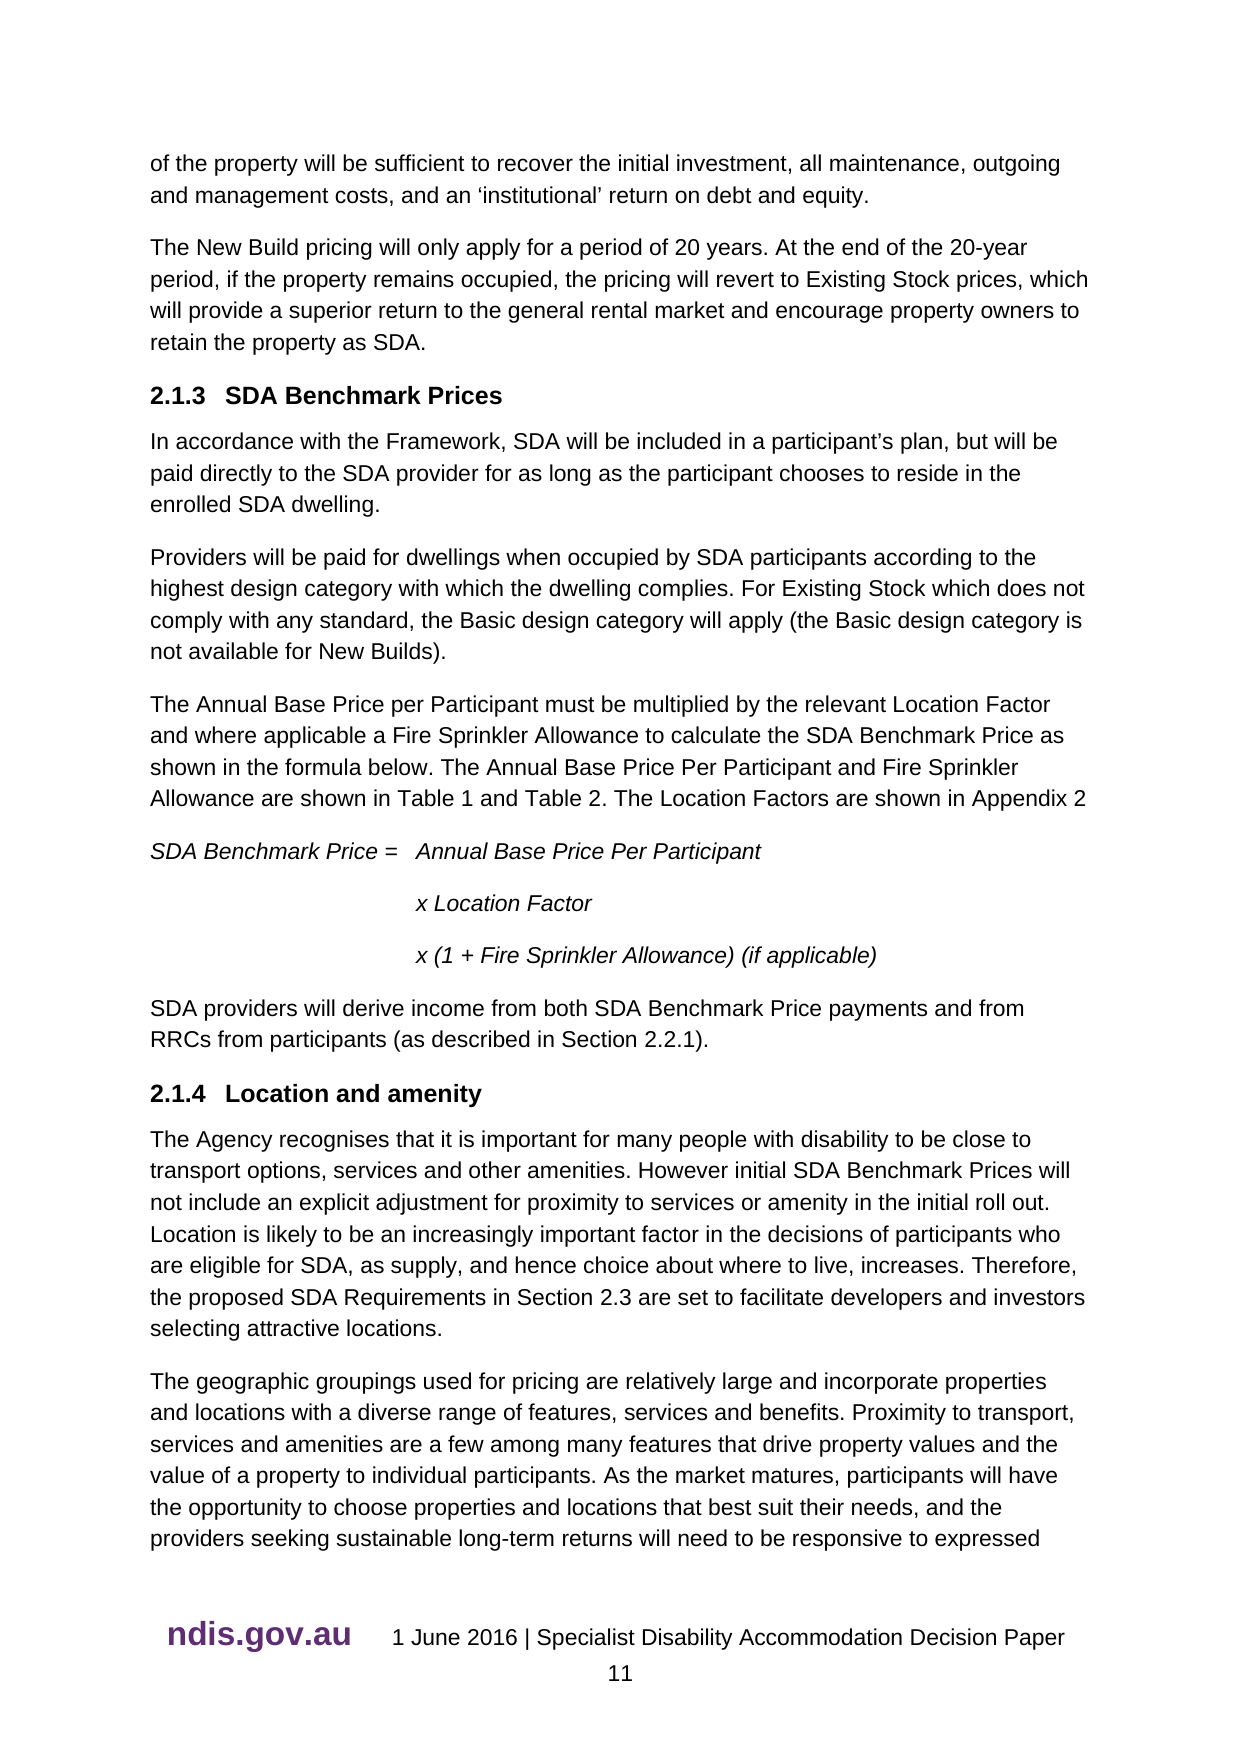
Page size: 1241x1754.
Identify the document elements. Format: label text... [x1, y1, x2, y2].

text x Location Factor [300, 890, 1090, 916]
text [150, 150, 1090, 208]
text x (1 + Fire Sprinkler Allowance) (if applicable) [375, 942, 1090, 969]
subtitle SDA Benchmark Prices [150, 381, 1090, 410]
subtitle Location and amenity [150, 1079, 1090, 1108]
text The Agency recognises that it is important for many people with disability to be close to transport options, services and other amenities. However initial SDA Benchmark Prices will not include an explicit adjustment for proximity to services or amenity in the initial roll out. Location is likely to be an increasingly important factor in the decisions of participants who are eligible for SDA, as supply, and hence choice about where to live, increases. Therefore, the proposed SDA Requirements in Section 2.3 are set to facilitate developers and investors selecting attractive locations. [150, 1126, 1090, 1342]
text SDA providers will derive income from both SDA Benchmark Price payments and from RRCs from participants (as described in Section 2.2.1). [150, 995, 1090, 1053]
text Providers will be paid for dwellings when occupied by SDA participants according to the highest design category with which the dwelling complies. For Existing Stock which does not comply with any standard, the Basic design category will apply (the Basic design category is not available for New Builds). [150, 543, 1090, 664]
text In accordance with the Framework, SDA will be included in a participant’s plan, but will be paid directly to the SDA provider for as long as the participant chooses to reside in the enrolled SDA dwelling. [150, 428, 1090, 517]
text The New Build pricing will only apply for a period of 20 years. At the end of the 20-year period, if the property remains occupied, the pricing will revert to Existing Stock prices, which will provide a superior return to the general rental market and encourage property owners to retain the property as SDA. [150, 234, 1090, 355]
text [150, 1368, 1090, 1552]
text The Annual Base Price per Participant must be multiplied by the relevant Location Factor and where applicable a Fire Sprinkler Allowance to calculate the SDA Benchmark Price as shown in the formula below. The Annual Base Price Per Participant and Fire Sprinkler Allowance are shown in Table 1 and Table 2. The Location Factors are shown in Appendix 2 [150, 691, 1090, 812]
text SDA Benchmark Price = Annual Base Price Per Participant [150, 838, 1090, 864]
